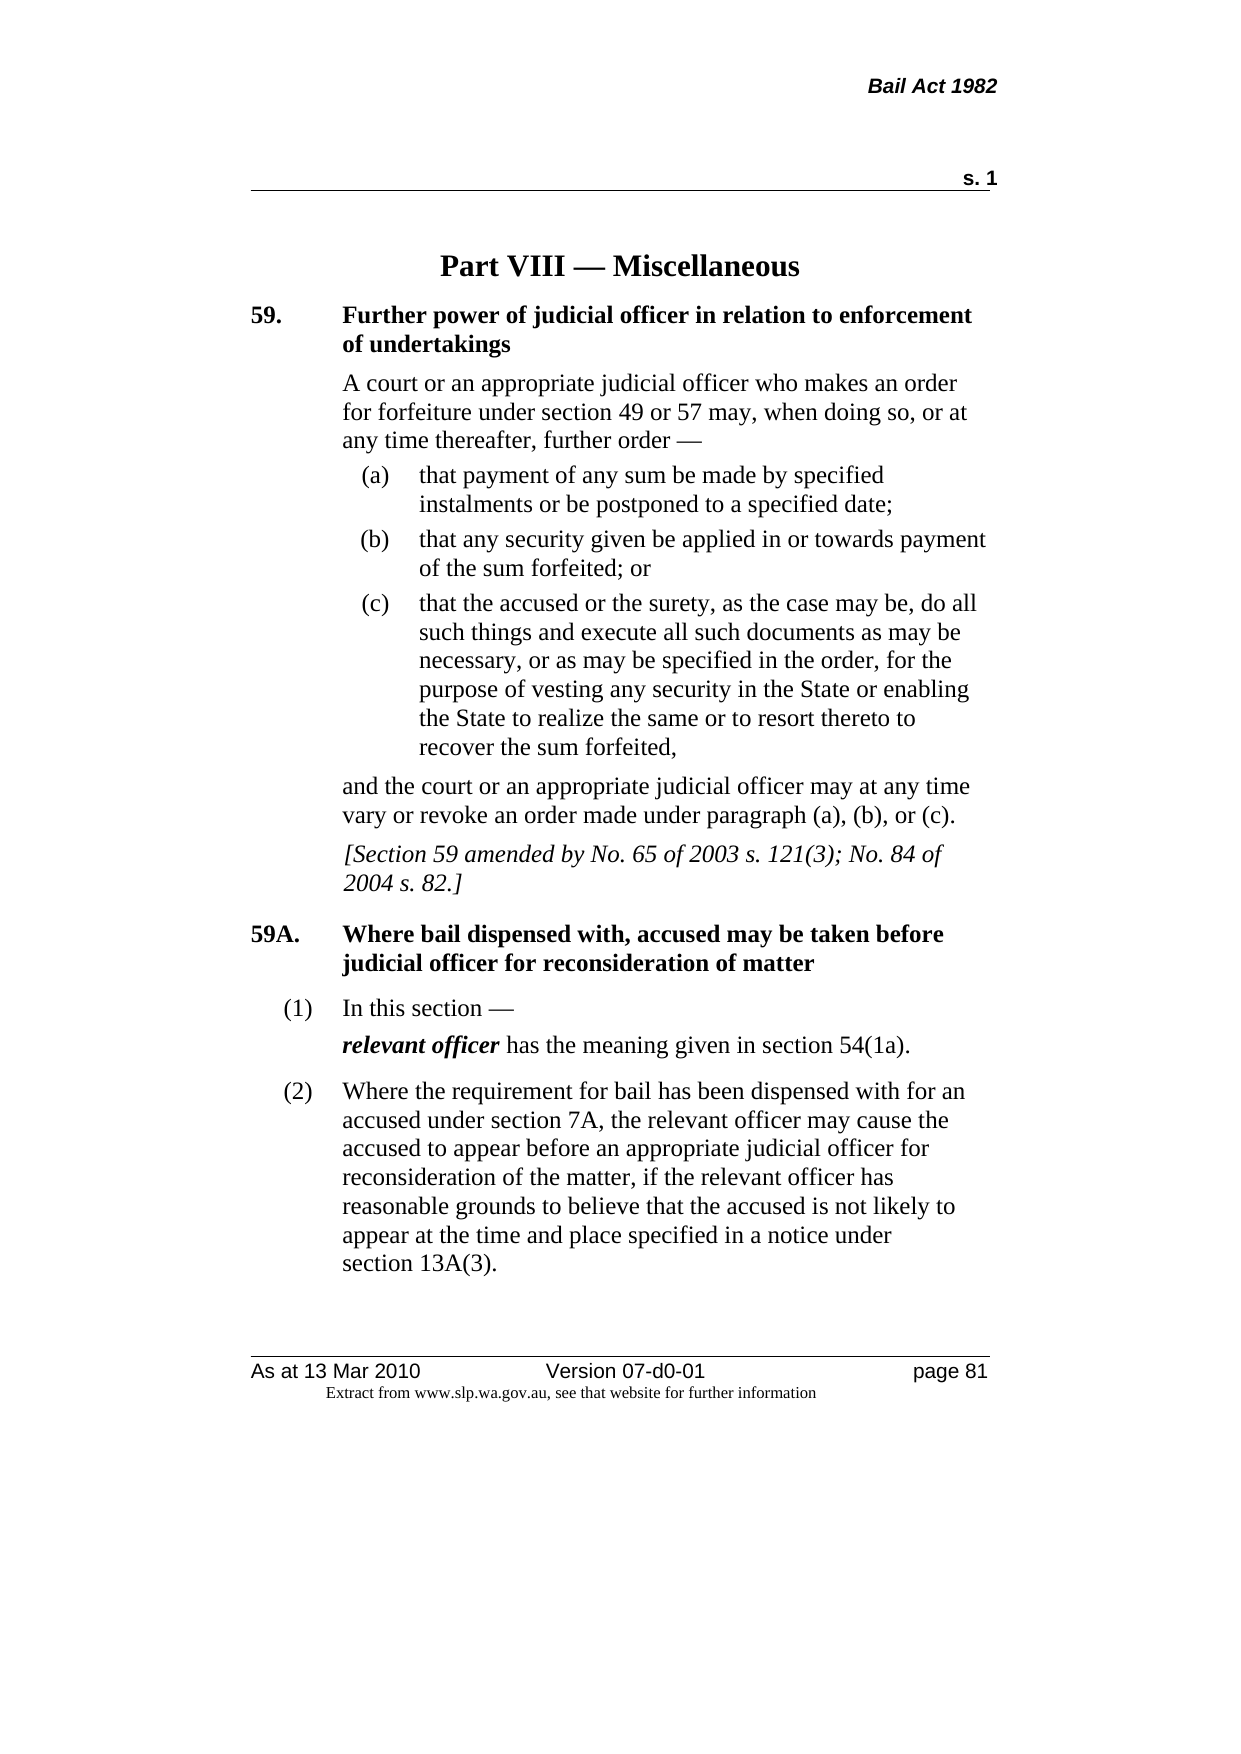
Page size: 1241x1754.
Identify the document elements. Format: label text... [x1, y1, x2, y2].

text [Section 59 amended by No. 65 of 2003 s. 121(3); No. 84 of 2004 s. 82.] [251, 839, 990, 896]
subtitle Part VIII — Miscellaneous [251, 247, 990, 283]
text (b) that any security given be applied in or towards payment of the sum forfeited; or [251, 524, 990, 582]
subtitle 59A. Where bail dispensed with, accused may be taken before judicial officer for reconsideration of matter [251, 919, 990, 977]
text A court or an appropriate judicial officer who makes an order for forfeiture under section 49 or 57 may, when doing so, or at any time thereafter, further order — [251, 368, 990, 454]
text (a) that payment of any sum be made by specified instalments or be postponed to a specified date; [251, 461, 990, 518]
text (1) In this section — [251, 993, 990, 1022]
subtitle 59. Further power of judicial officer in relation to enforcement of undertakings [251, 300, 990, 358]
text and the court or an appropriate judicial officer may at any time vary or revoke an order made under paragraph (a), (b), or (c). [251, 771, 990, 828]
text (2) Where the requirement for bail has been dispensed with for an accused under section 7A, the relevant officer may cause the accused to appear before an appropriate judicial officer for reconsideration of the matter, if the relevant officer has reasonable grounds to believe that the accused is not likely to appear at the time and place specified in a notice under section 13A(3). [251, 1076, 990, 1277]
text relevant officer has the meaning given in section 54(1a). [251, 1031, 990, 1059]
text (c) that the accused or the surety, as the case may be, do all such things and execute all such documents as may be necessary, or as may be specified in the order, for the purpose of vesting any security in the State or enabling the State to realize the same or to resort thereto to recover the sum forfeited, [251, 588, 990, 761]
